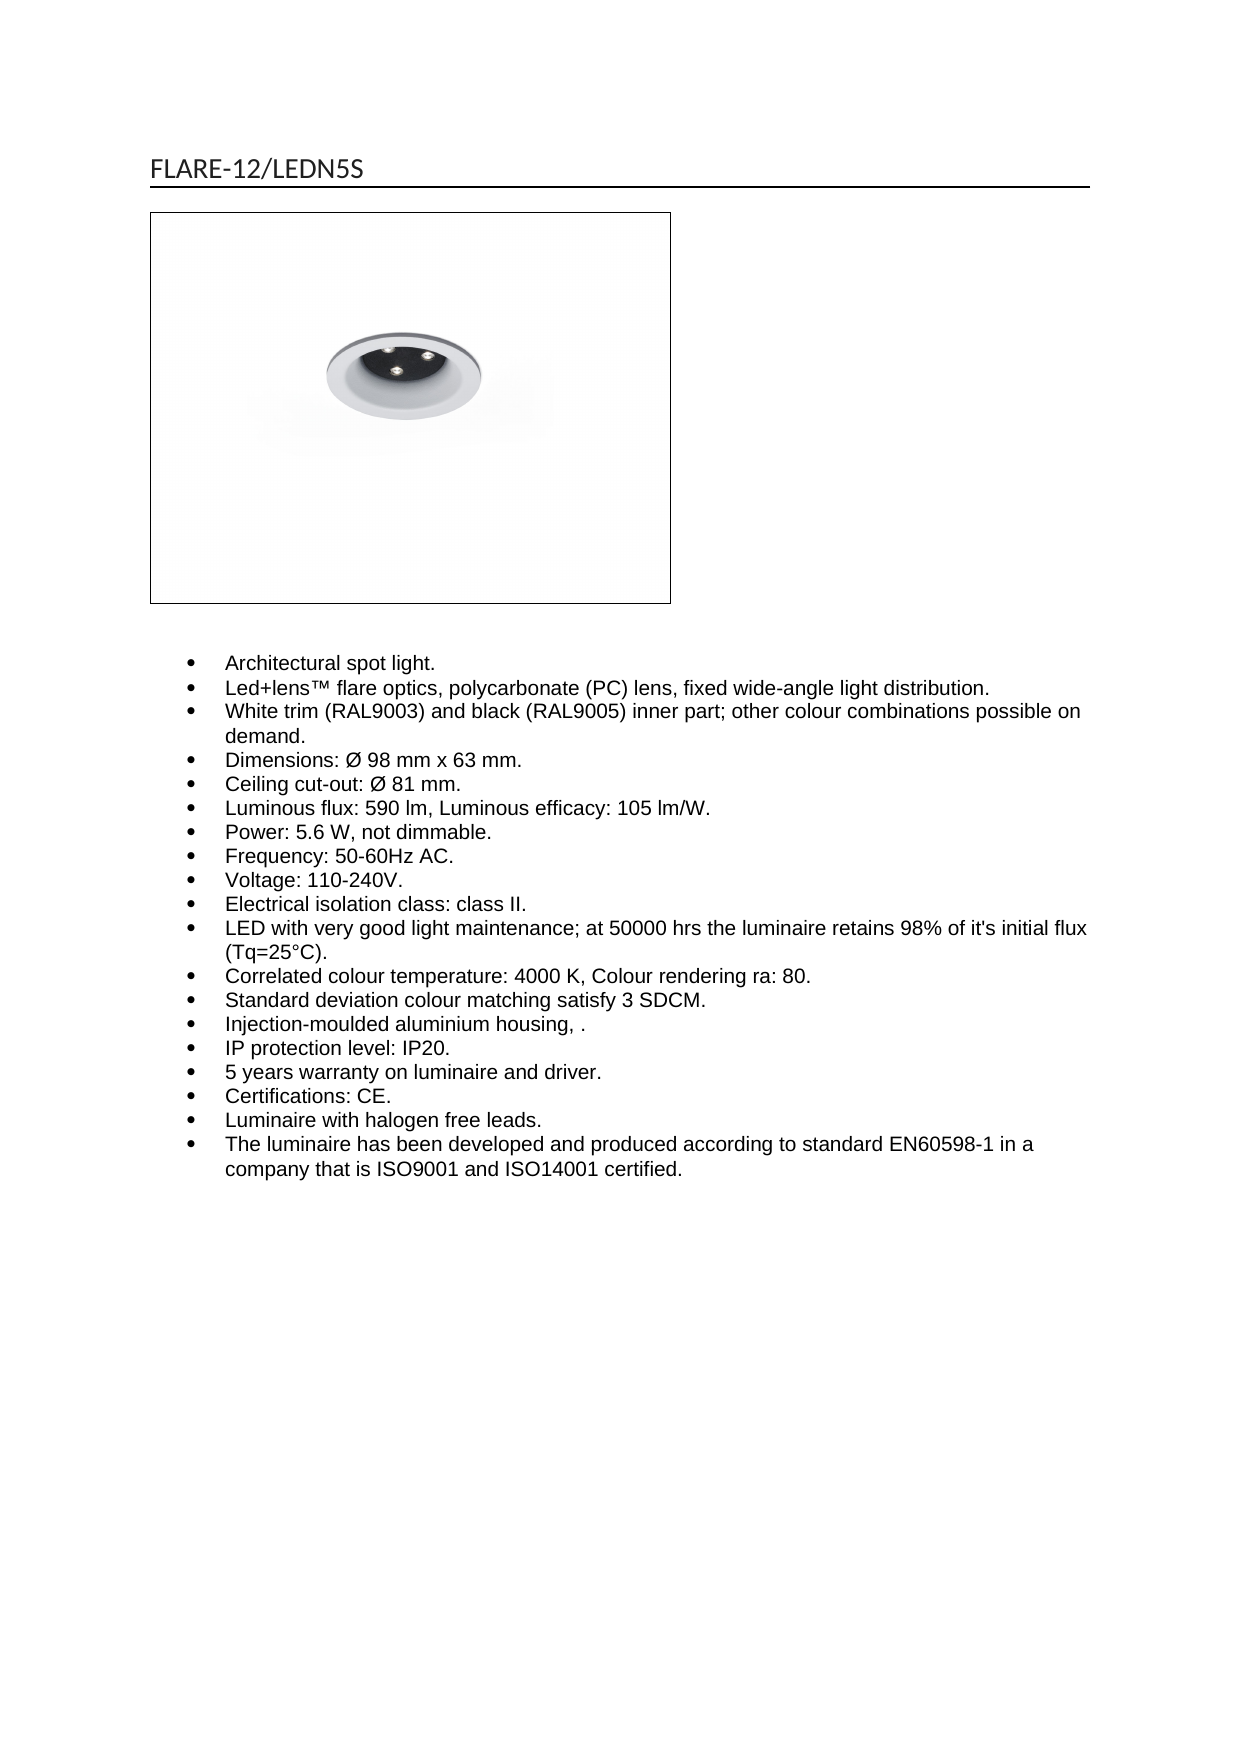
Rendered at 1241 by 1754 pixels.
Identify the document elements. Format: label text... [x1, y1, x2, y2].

list Luminous flux: 590 lm, Luminous efficacy: 105 lm/W. [187, 796, 1090, 819]
list Power: 5.6 W, not dimmable. [187, 819, 1090, 844]
list IP protection level: IP20. [187, 1036, 1090, 1060]
list Led+lens™ flare optics, polycarbonate (PC) lens, fixed wide-angle light distribution. [187, 675, 1090, 699]
list Standard deviation colour matching satisfy 3 SDCM. [187, 988, 1090, 1012]
list Injection-moulded aluminium housing, . [187, 1012, 1090, 1036]
text FLARE-12/LEDN5S [150, 150, 1090, 186]
list The luminaire has been developed and produced according to standard EN60598-1 in a company that is ISO9001 and ISO14001 certified. [187, 1132, 1090, 1180]
list LED with very good light maintenance; at 50000 hrs the luminaire retains 98% of it's initial flux (Tq=25°C). [187, 916, 1090, 964]
list Dimensions: Ø 98 mm x 63 mm. [187, 747, 1090, 771]
picture [151, 213, 670, 603]
list Correlated colour temperature: 4000 K, Colour rendering ra: 80. [187, 964, 1090, 988]
list White trim (RAL9003) and black (RAL9005) inner part; other colour combinations possible on demand. [187, 699, 1090, 747]
list Voltage: 110-240V. [187, 868, 1090, 892]
list Ceiling cut-out: Ø 81 mm. [187, 771, 1090, 796]
list Frequency: 50-60Hz AC. [187, 844, 1090, 868]
list Architectural spot light. [187, 651, 1090, 675]
list Certifications: CE. [187, 1084, 1090, 1108]
list Electrical isolation class: class II. [187, 892, 1090, 916]
list Luminaire with halogen free leads. [187, 1108, 1090, 1132]
list 5 years warranty on luminaire and driver. [187, 1060, 1090, 1084]
